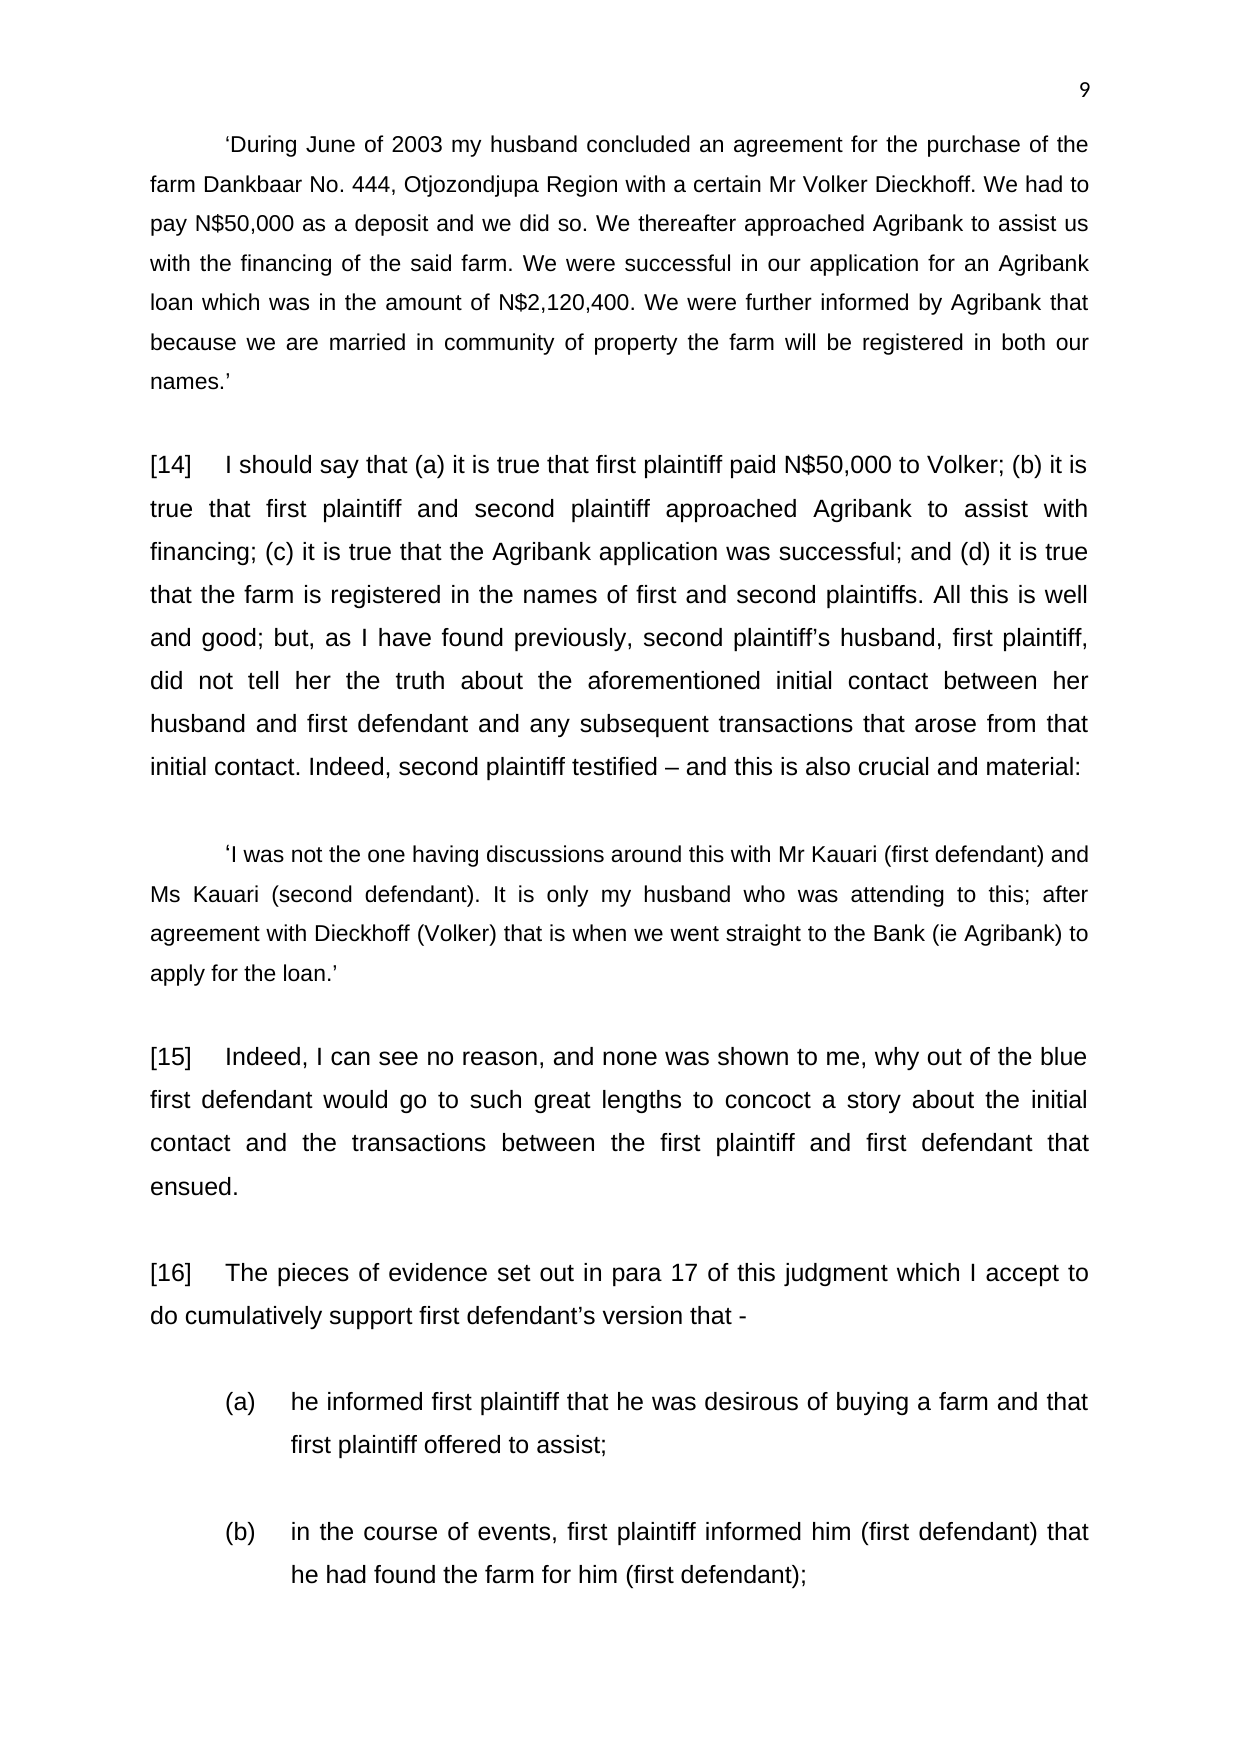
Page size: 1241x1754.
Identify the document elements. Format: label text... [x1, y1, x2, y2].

text [14] I should say that (a) it is true that first plaintiff paid N$50,000 to Volker; (b) it is true that first plaintiff and second plaintiff approached Agribank to assist with financing; (c) it is true that the Agribank application was successful; and (d) it is true that the farm is registered in the names of first and second plaintiffs. All this is well and good; but, as I have found previously, second plaintiff’s husband, first plaintiff, did not tell her the truth about the aforementioned initial contact between her husband and first defendant and any subsequent transactions that arose from that initial contact. Indeed, second plaintiff testified – and this is also crucial and material: [150, 451, 1090, 781]
text ‘I was not the one having discussions around this with Mr Kauari (first defendant) and Ms Kauari (second defendant). It is only my husband who was attending to this; after agreement with Dieckhoff (Volker) that is when we went straight to the Bank (ie Agribank) to apply for the loan.’ [150, 839, 1090, 986]
text (b) in the course of events, first plaintiff informed him (first defendant) that he had found the farm for him (first defendant); [225, 1516, 1090, 1588]
text [16] The pieces of evidence set out in para 17 of this judgment which I accept to do cumulatively support first defendant’s version that - [150, 1258, 1090, 1329]
text (a) he informed first plaintiff that he was desirous of buying a farm and that first plaintiff offered to assist; [225, 1387, 1090, 1459]
text ‘During June of 2003 my husband concluded an agreement for the purchase of the farm Dankbaar No. 444, Otjozondjupa Region with a certain Mr Volker Dieckhoff. We had to pay N$50,000 as a deposit and we did so. We thereafter approached Agribank to assist us with the financing of the said farm. We were successful in our application for an Agribank loan which was in the amount of N$2,120,400. We were further informed by Agribank that because we are married in community of property the farm will be registered in both our names.’ [150, 131, 1090, 394]
text [15] Indeed, I can see no reason, and none was shown to me, why out of the blue first defendant would go to such great lengths to concoct a story about the initial contact and the transactions between the first plaintiff and first defendant that ensued. [150, 1042, 1090, 1200]
